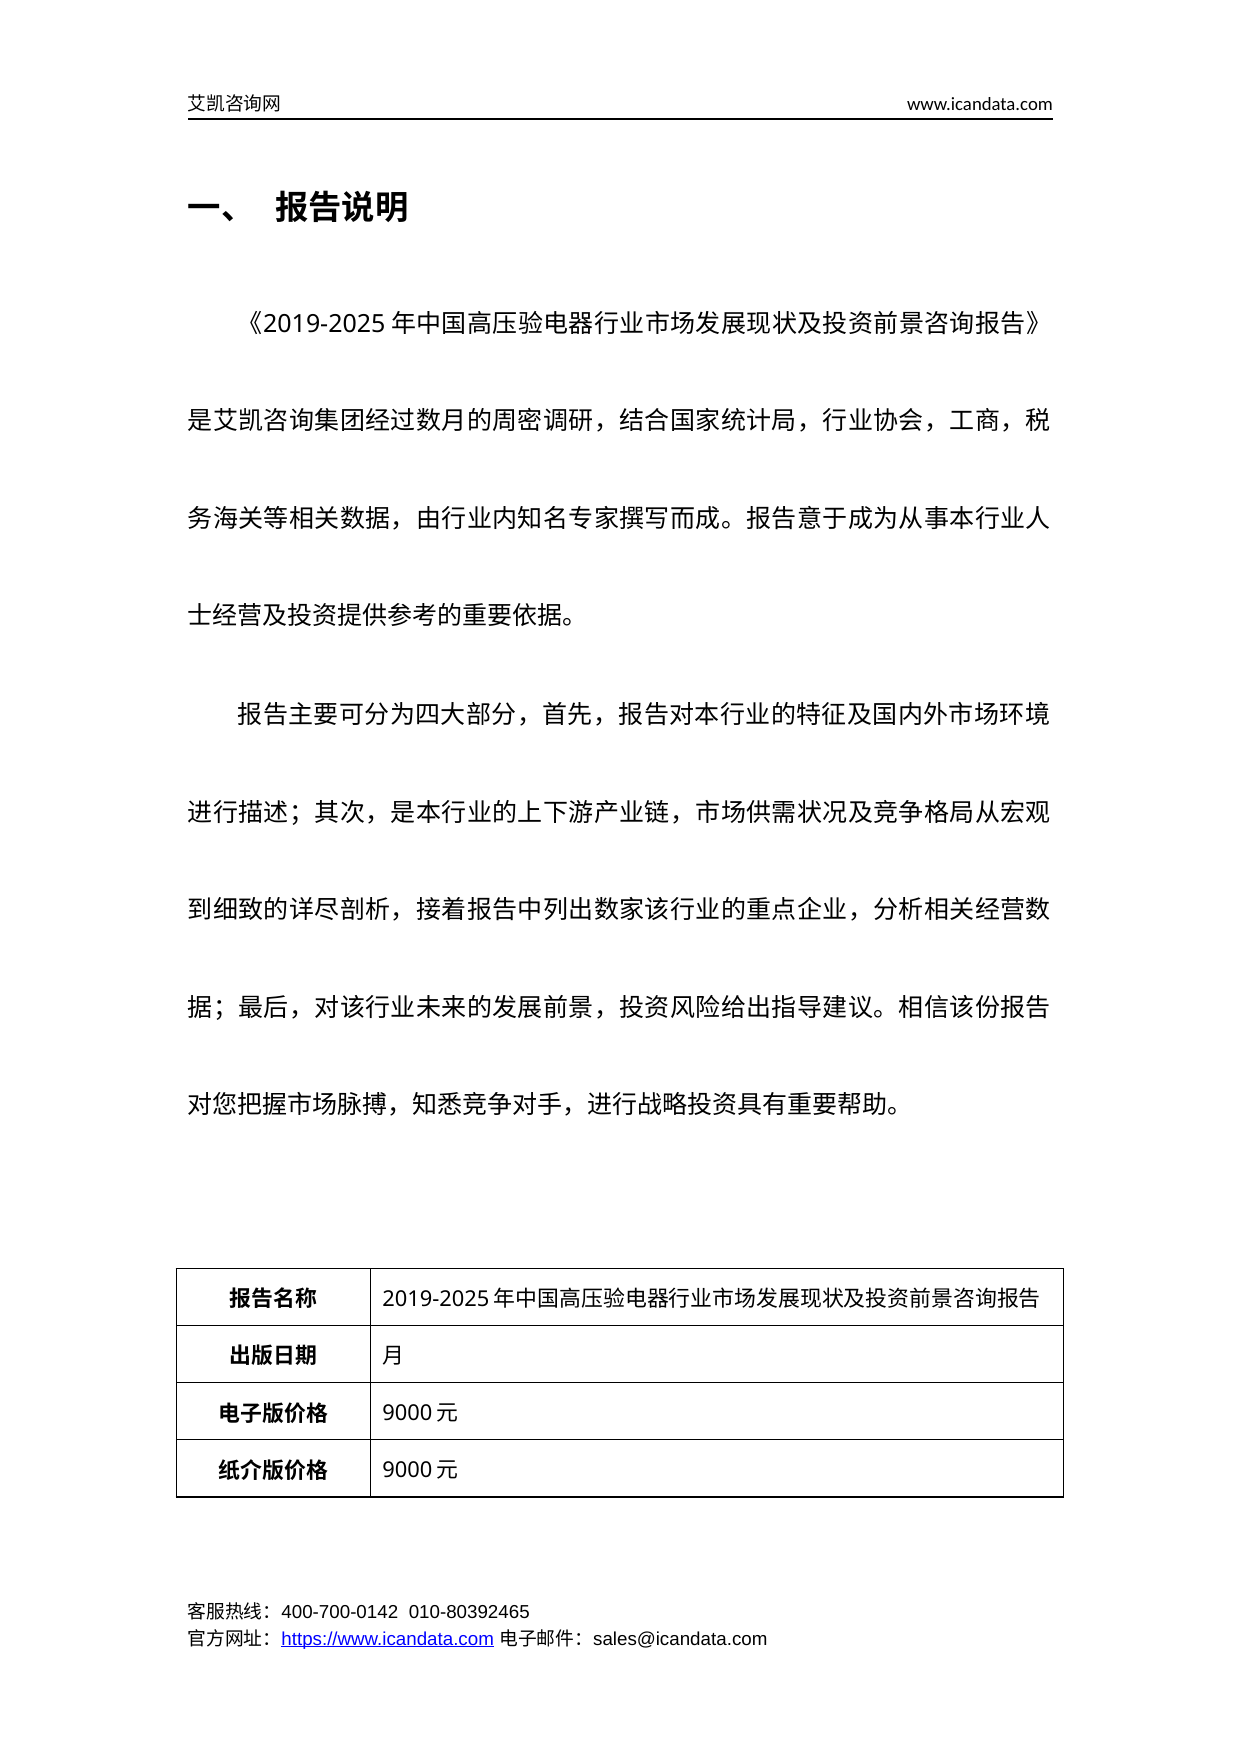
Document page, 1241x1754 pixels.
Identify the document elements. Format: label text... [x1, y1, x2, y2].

table_cell 9000元 [371, 1383, 1063, 1439]
table_header 报告名称 [177, 1269, 370, 1325]
subtitle 报告说明 [187, 172, 1053, 237]
text 报告主要可分为四大部分，首先，报告对本行业的特征及国内外市场环境进行描述；其次，是本行业的上下游产业链，市场供需状况及竞争格局从宏观到细致的详尽剖析，接着报告中列出数家该行业的重点企业，分析相关经营数据；最后，对该行业未来的发展前景，投资风险给出指导建议。相信该份报告对您把握市场脉搏，知悉竞争对手，进行战略投资具有重要帮助。 [187, 681, 1053, 1136]
table_cell 出版日期 [177, 1326, 370, 1382]
table_cell 9000元 [371, 1440, 1063, 1496]
text 《2019-2025年中国高压验电器行业市场发展现状及投资前景咨询报告》是艾凯咨询集团经过数月的周密调研，结合国家统计局，行业协会，工商，税务海关等相关数据，由行业内知名专家撰写而成。报告意于成为从事本行业人士经营及投资提供参考的重要依据。 [187, 289, 1053, 646]
table_header 2019-2025年中国高压验电器行业市场发展现状及投资前景咨询报告 [371, 1269, 1063, 1325]
table_cell 纸介版价格 [177, 1440, 370, 1496]
table_cell 月 [371, 1326, 1063, 1382]
table_cell 电子版价格 [177, 1383, 370, 1439]
